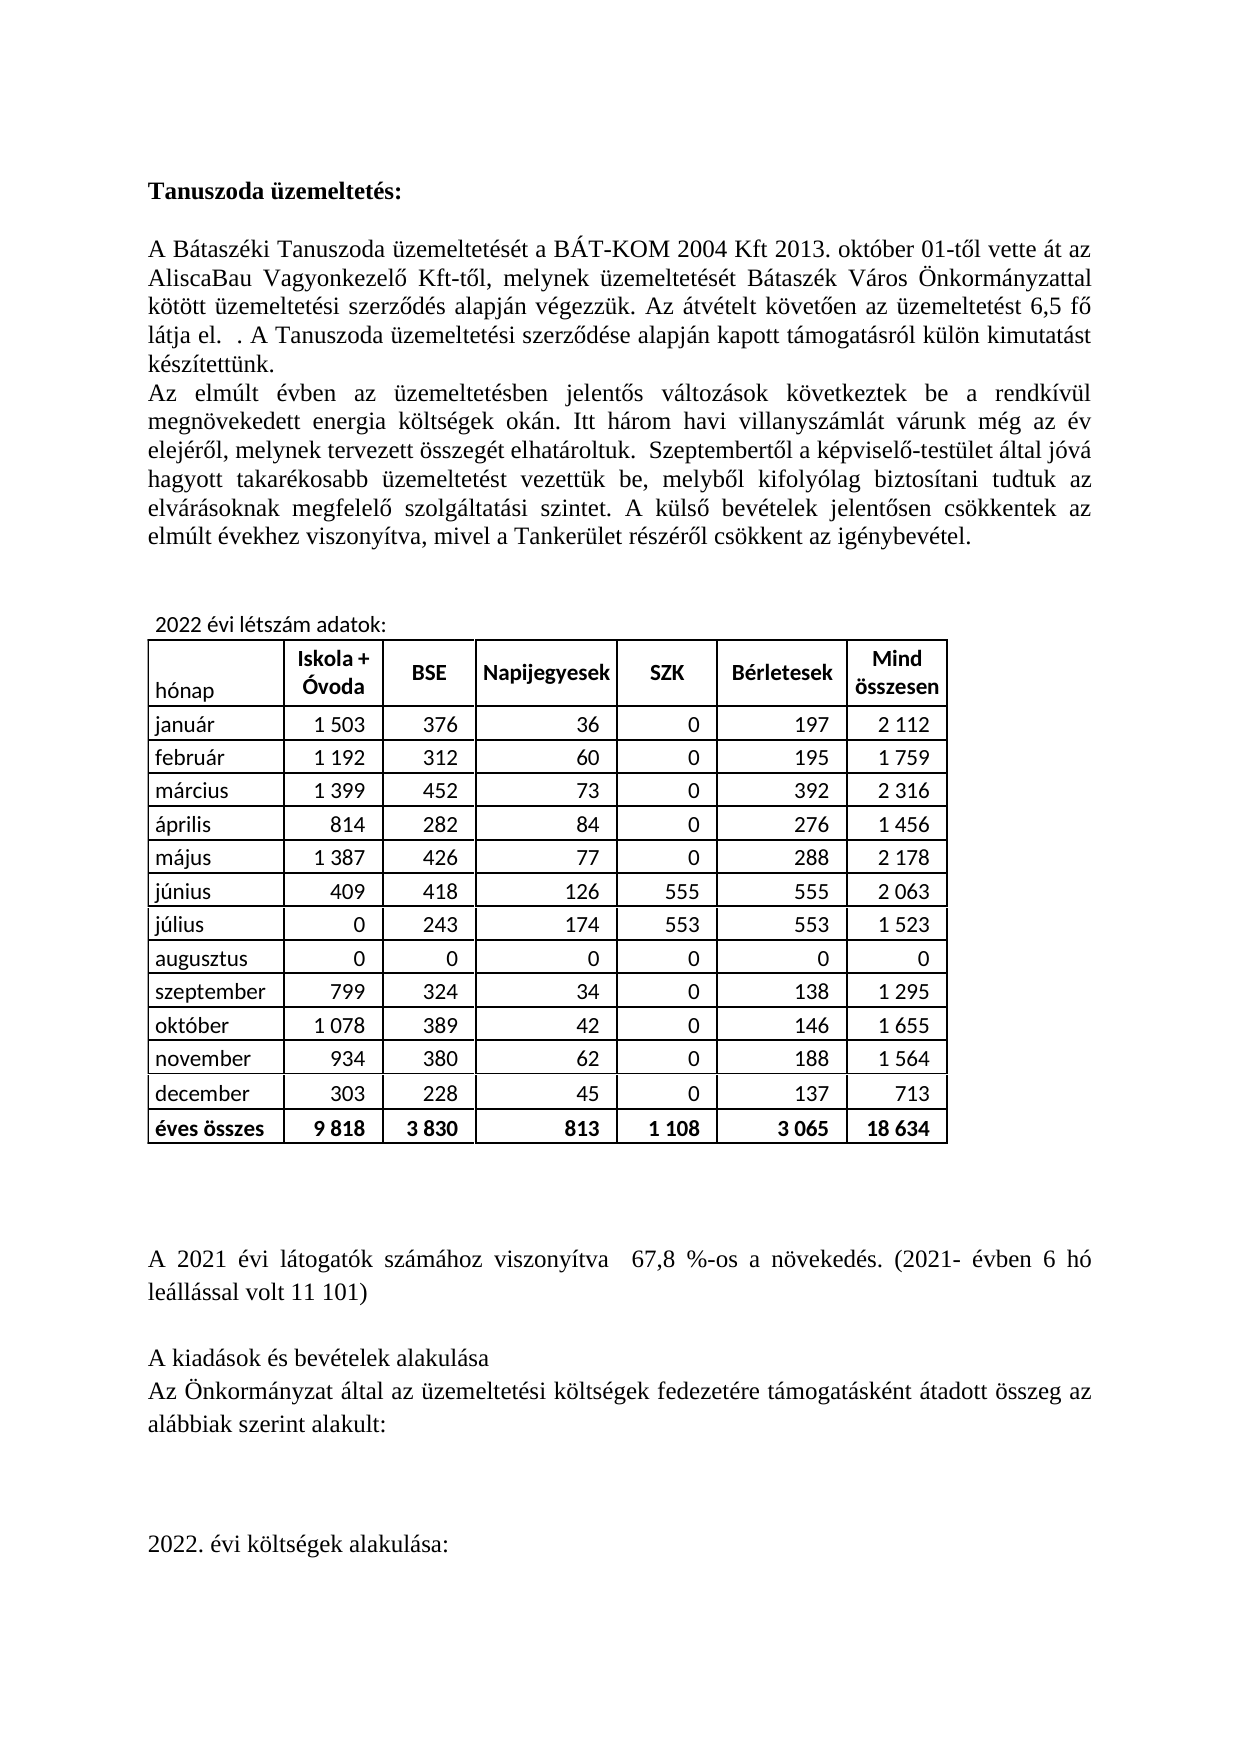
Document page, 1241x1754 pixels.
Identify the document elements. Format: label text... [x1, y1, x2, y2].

text 2022. évi költségek alakulása: [148, 1529, 1092, 1557]
text Tanuszoda üzemeltetés: [148, 176, 1092, 205]
text A 2021 évi látogatók számához viszonyítva 67,8 %-os a növekedés. (2021- évben 6 hó leállással volt 11 101) [148, 1244, 1092, 1306]
text A Bátaszéki Tanuszoda üzemeltetését a BÁT-KOM 2004 Kft 2013. október 01-től vette át az AliscaBau Vagyonkezelő Kft-től, melynek üzemeltetését Bátaszék Város Önkormányzattal kötött üzemeltetési szerződés alapján végezzük. Az átvételt követően az üzemeltetést 6,5 fő látja el. . A Tanuszoda üzemeltetési szerződése alapján kapott támogatásról külön kimutatást készítettünk. [148, 234, 1092, 378]
text A kiadások és bevételek alakulása [148, 1343, 1092, 1372]
text Az Önkormányzat által az üzemeltetési költségek fedezetére támogatásként átadott összeg az alábbiak szerint alakult: [148, 1376, 1092, 1438]
text Az elmúlt évben az üzemeltetésben jelentős változások következtek be a rendkívül megnövekedett energia költségek okán. Itt három havi villanyszámlát várunk még az év elejéről, melynek tervezett összegét elhatároltuk. Szeptembertől a képviselő-testület által jóvá hagyott takarékosabb üzemeltetést vezettük be, melyből kifolyólag biztosítani tudtuk az elvárásoknak megfelelő szolgáltatási szintet. A külső bevételek jelentősen csökkentek az elmúlt évekhez viszonyítva, mivel a Tankerület részéről csökkent az igénybevétel. [148, 378, 1092, 550]
